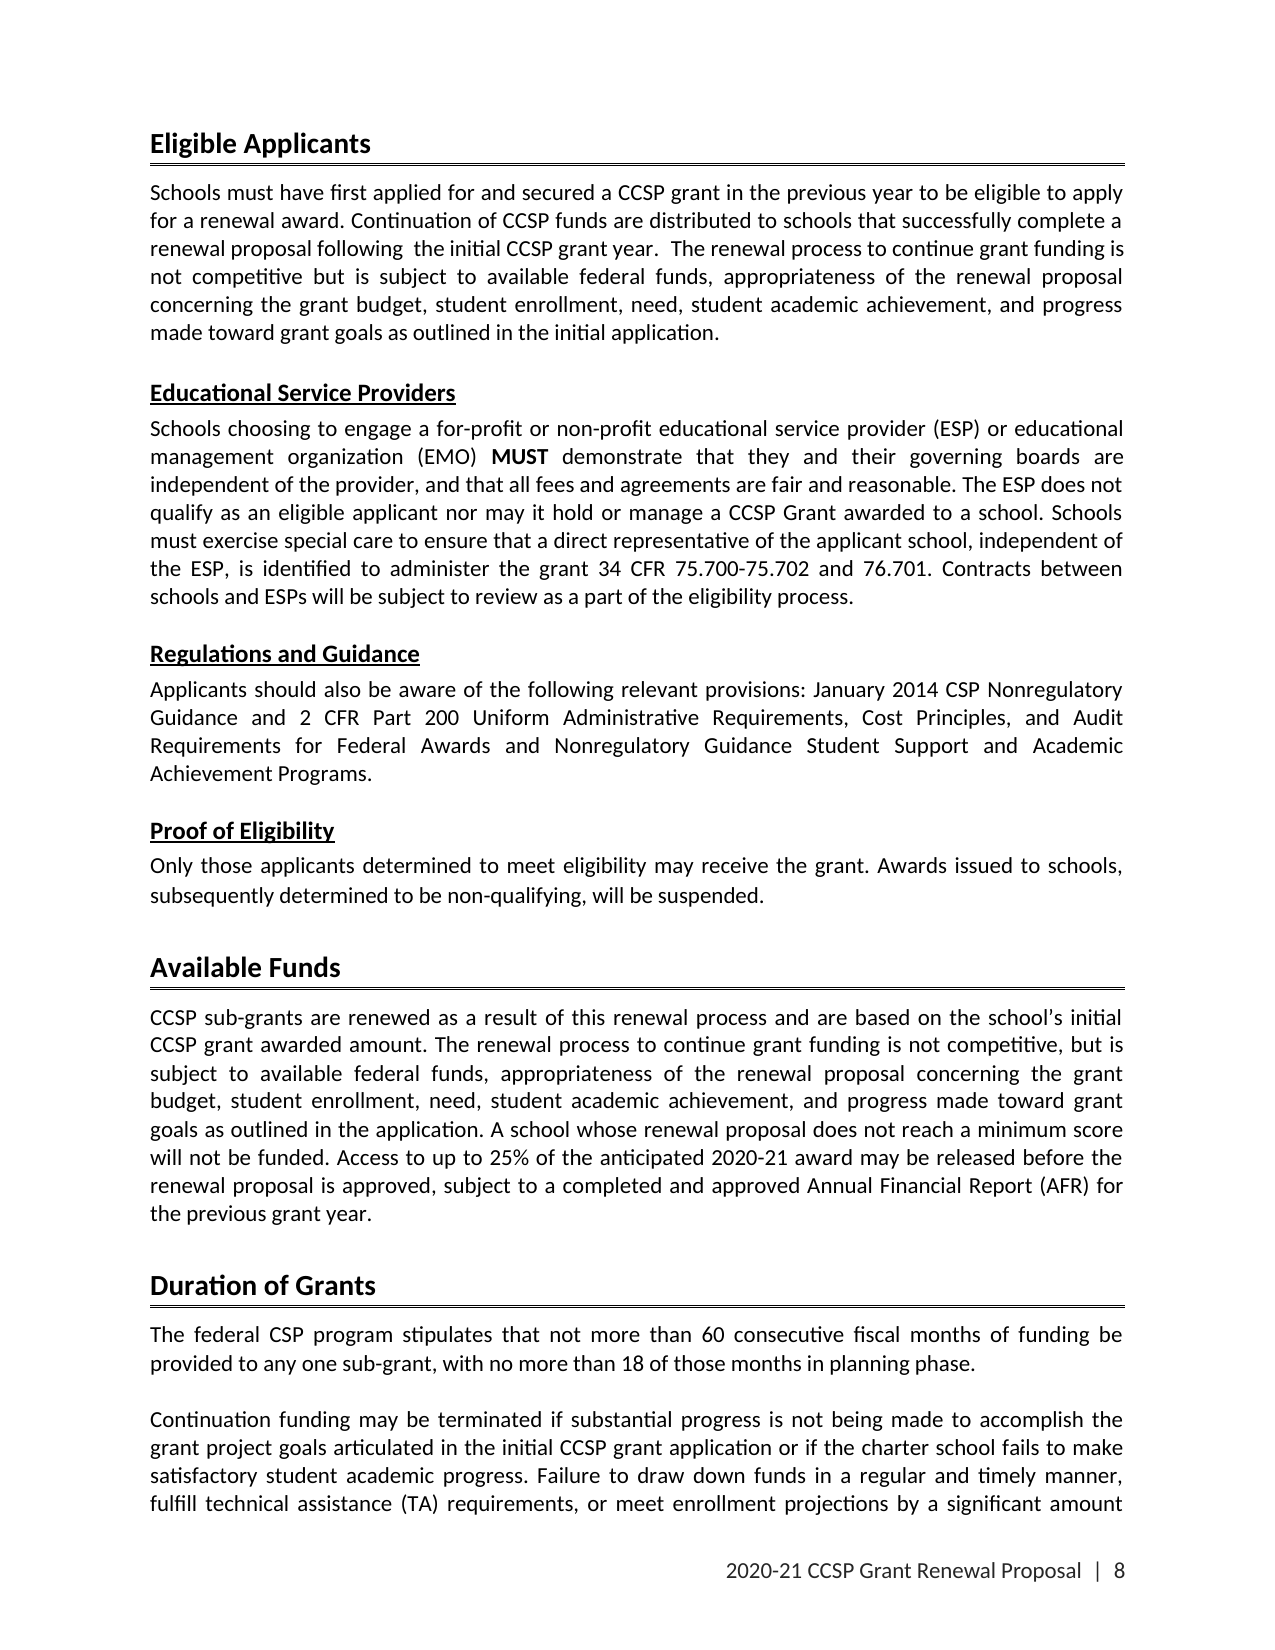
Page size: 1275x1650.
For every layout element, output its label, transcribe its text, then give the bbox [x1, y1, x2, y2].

text The federal CSP program stipulates that not more than 60 consecutive fiscal months of funding be provided to any one sub-grant, with no more than 18 of those months in planning phase. [150, 1321, 1125, 1377]
subtitle Schools must have first applied for and secured a CCSP grant in the previous year to be eligible to apply for a renewal award. Continuation of CCSP funds are distributed to schools that successfully complete a renewal proposal following the initial CCSP grant year. The renewal process to continue grant funding is not competitive but is subject to available federal funds, appropriateness of the renewal proposal concerning the grant budget, student enrollment, need, student academic achievement, and progress made toward grant goals as outlined in the initial application. [150, 178, 1125, 346]
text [150, 1405, 1125, 1517]
subtitle Educational Service Providers [150, 377, 1125, 407]
text Applicants should also be aware of the following relevant provisions: January 2014 CSP Nonregulatory Guidance and 2 CFR Part 200 Uniform Administrative Requirements, Cost Principles, and Audit Requirements for Federal Awards and Nonregulatory Guidance Student Support and Academic Achievement Programs. [150, 675, 1125, 787]
subtitle Proof of Eligibility [150, 815, 1125, 845]
subtitle Available Funds [150, 949, 1125, 987]
subtitle Duration of Grants [150, 1267, 1125, 1305]
subtitle Eligible Applicants [150, 125, 1125, 163]
text Only those applicants determined to meet eligibility may receive the grant. Awards issued to schools, subsequently determined to be non-qualifying, will be suspended. [150, 852, 1125, 909]
text Schools choosing to engage a for-profit or non-profit educational service provider (ESP) or educational management organization (EMO) MUST demonstrate that they and their governing boards are independent of the provider, and that all fees and agreements are fair and reasonable. The ESP does not qualify as an eligible applicant nor may it hold or manage a CCSP Grant awarded to a school. Schools must exercise special care to ensure that a direct representative of the applicant school, independent of the ESP, is identified to administer the grant 34 CFR 75.700-75.702 and 76.701. Contracts between schools and ESPs will be subject to review as a part of the eligibility process. [150, 414, 1125, 610]
text CCSP sub-grants are renewed as a result of this renewal process and are based on the school’s initial CCSP grant awarded amount. The renewal process to continue grant funding is not competitive, but is subject to available federal funds, appropriateness of the renewal proposal concerning the grant budget, student enrollment, need, student academic achievement, and progress made toward grant goals as outlined in the application. A school whose renewal proposal does not reach a minimum score will not be funded. Access to up to 25% of the anticipated 2020-21 award may be released before the renewal proposal is approved, subject to a completed and approved Annual Financial Report (AFR) for the previous grant year. [150, 1003, 1125, 1227]
subtitle Regulations and Guidance [150, 638, 1125, 668]
